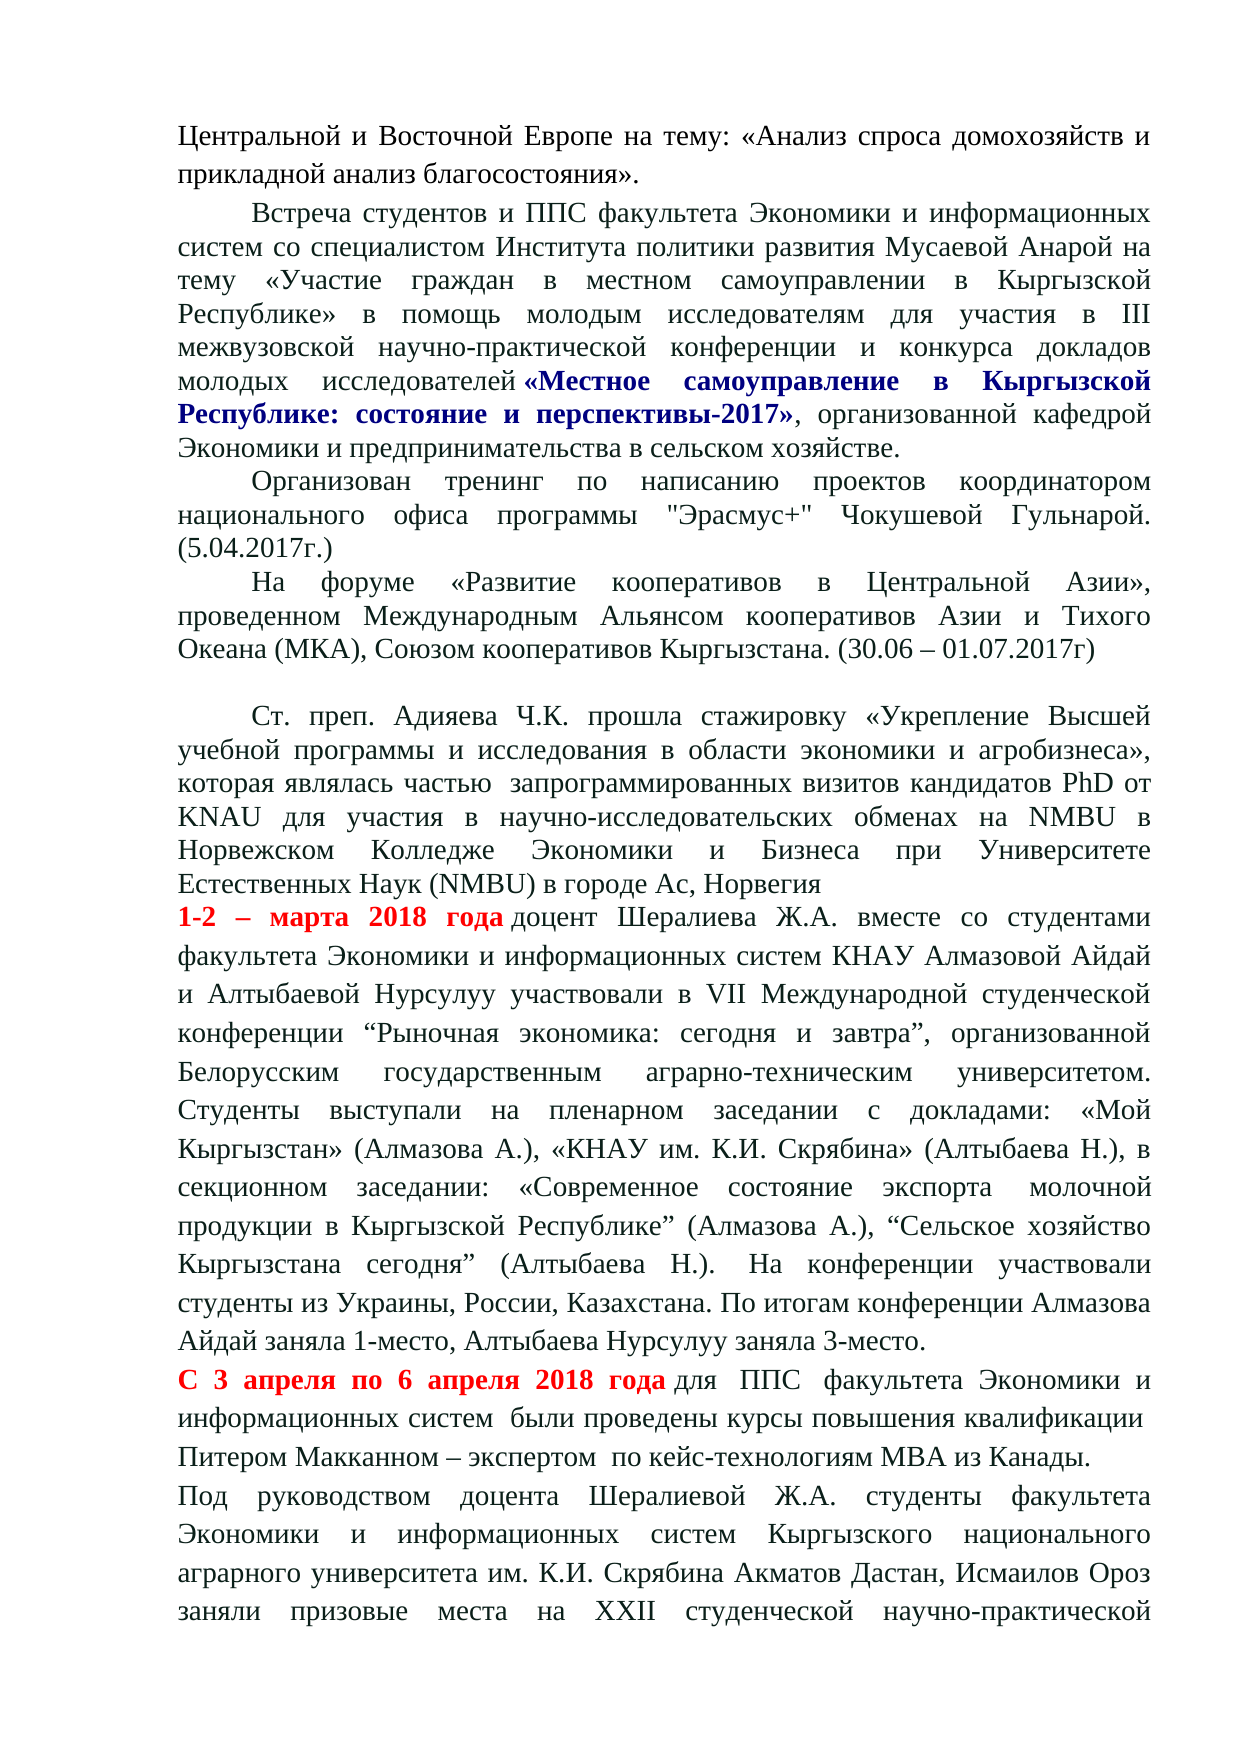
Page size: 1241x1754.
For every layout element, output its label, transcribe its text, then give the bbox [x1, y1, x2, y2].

text Ст. преп. Адияева Ч.К. прошла стажировку «Укрепление Высшей учебной программы и исследования в области экономики и агробизнеса», которая являлась частью запрограммированных визитов кандидатов PhD от KNAU для участия в научно-исследовательских обменах на NMBU в Норвежском Колледже Экономики и Бизнеса при Университете Естественных Наук (NMBU) в городе Ас, Норвегия [177, 698, 1152, 899]
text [177, 1478, 1152, 1627]
text На форуме «Развитие кооперативов в Центральной Азии», проведенном Международным Альянсом кооперативов Азии и Тихого Океана (МКА), Союзом кооперативов Кыргызстана. (30.06 – 01.07.2017г) [177, 564, 1152, 665]
text Встреча студентов и ППС факультета Экономики и информационных систем со специалистом Института политики развития Мусаевой Анарой на тему «Участие граждан в местном самоуправлении в Кыргызской Республике» в помощь молодым исследователям для участия в III межвузовской научно-практической конференции и конкурса докладов молодых исследователей «Местное самоуправление в Кыргызской Республике: состояние и перспективы-2017», организованной кафедрой Экономики и предпринимательства в сельском хозяйстве. [177, 195, 1152, 463]
text Организован тренинг по написанию проектов координатором национального офиса программы "Эрасмус+" Чокушевой Гульнарой. (5.04.2017г.) [177, 463, 1152, 564]
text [177, 118, 1152, 190]
text 1-2 – марта 2018 года доцент Шералиева Ж.А. вместе со студентами факультета Экономики и информационных систем КНАУ Алмазовой Айдай и Алтыбаевой Нурсулуу участвовали в VII Международной студенческой конференции “Рыночная экономика: сегодня и завтра”, организованной Белорусским государственным аграрно-техническим университетом. Студенты выступали на пленарном заседании с докладами: «Мой Кыргызстан» (Алмазова А.), «КНАУ им. К.И. Скрябина» (Алтыбаева Н.), в секционном заседании: «Современное состояние экспорта молочной продукции в Кыргызской Республике” (Алмазова А.), “Сельское хозяйство Кыргызстана сегодня” (Алтыбаева Н.). На конференции участвовали студенты из Украины, России, Казахстана. По итогам конференции Алмазова Айдай заняла 1-место, Алтыбаева Нурсулуу заняла 3-место. [177, 899, 1152, 1357]
text С 3 апреля по 6 апреля 2018 года для ППС факультета Экономики и информационных систем были проведены курсы повышения квалификации Питером Макканном – экспертом по кейс-технологиям МВА из Канады. [177, 1362, 1152, 1473]
